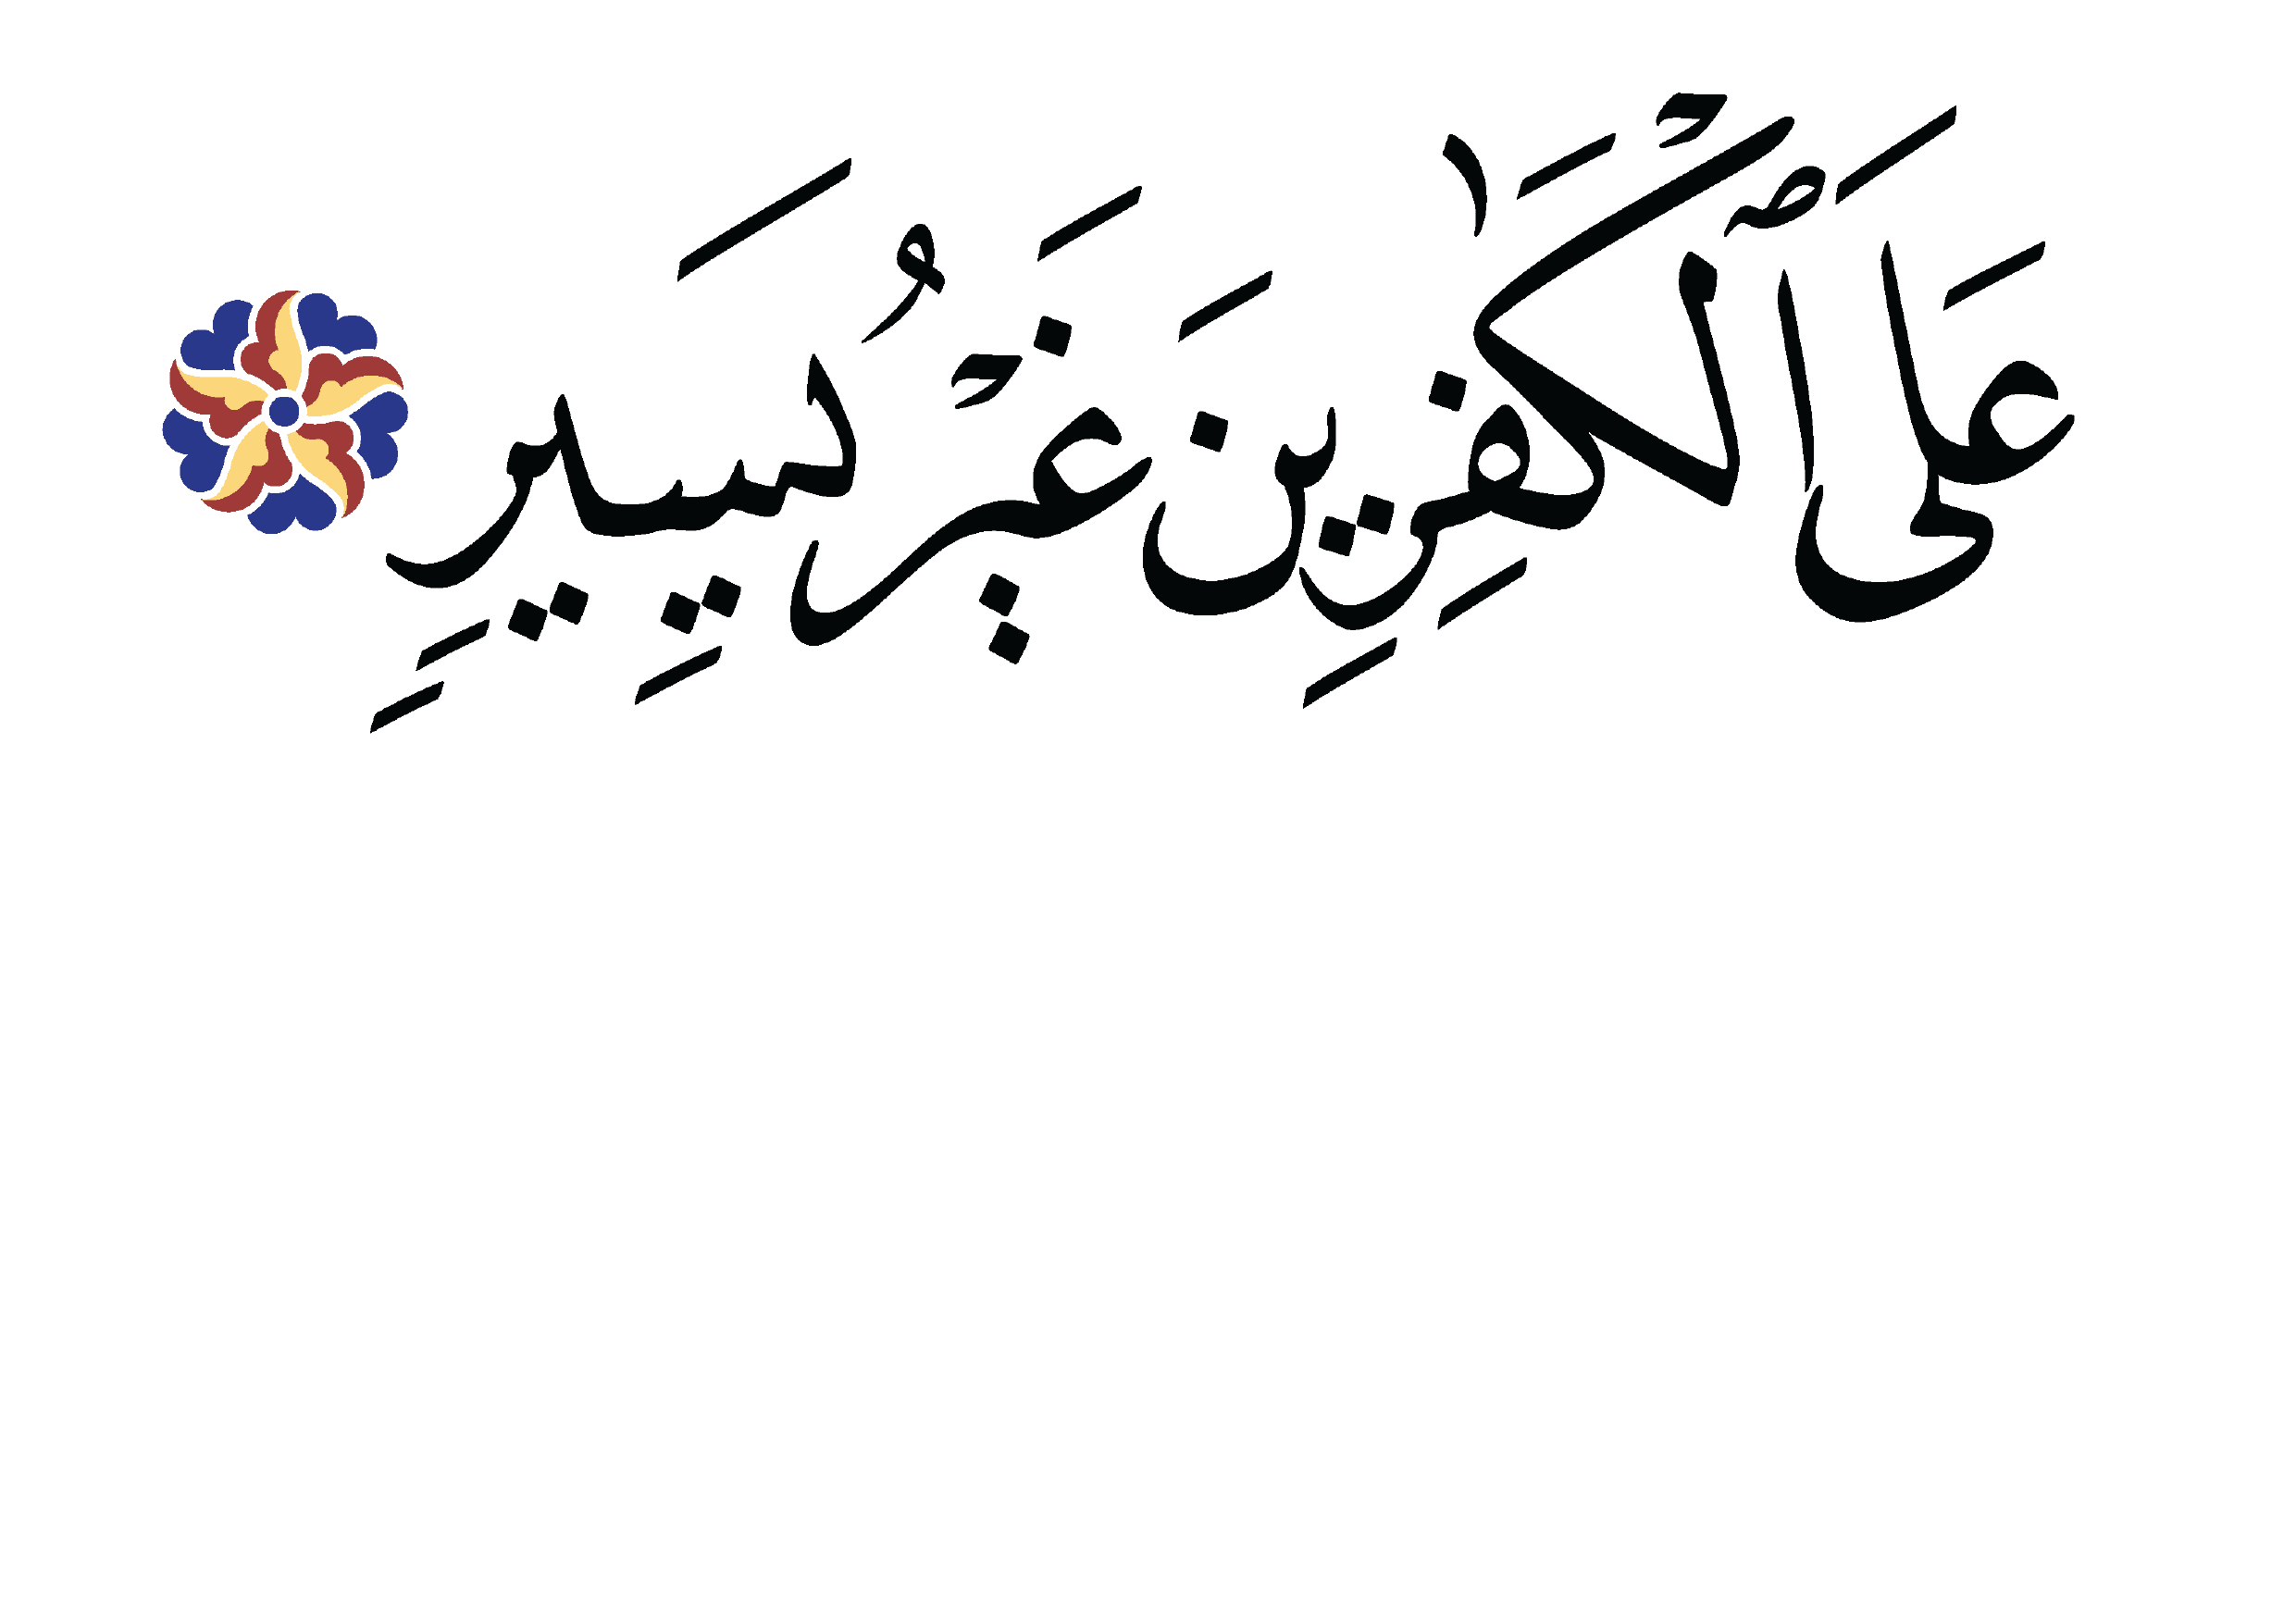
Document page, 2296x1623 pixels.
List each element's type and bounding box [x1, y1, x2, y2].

picture [57, 57, 2179, 769]
